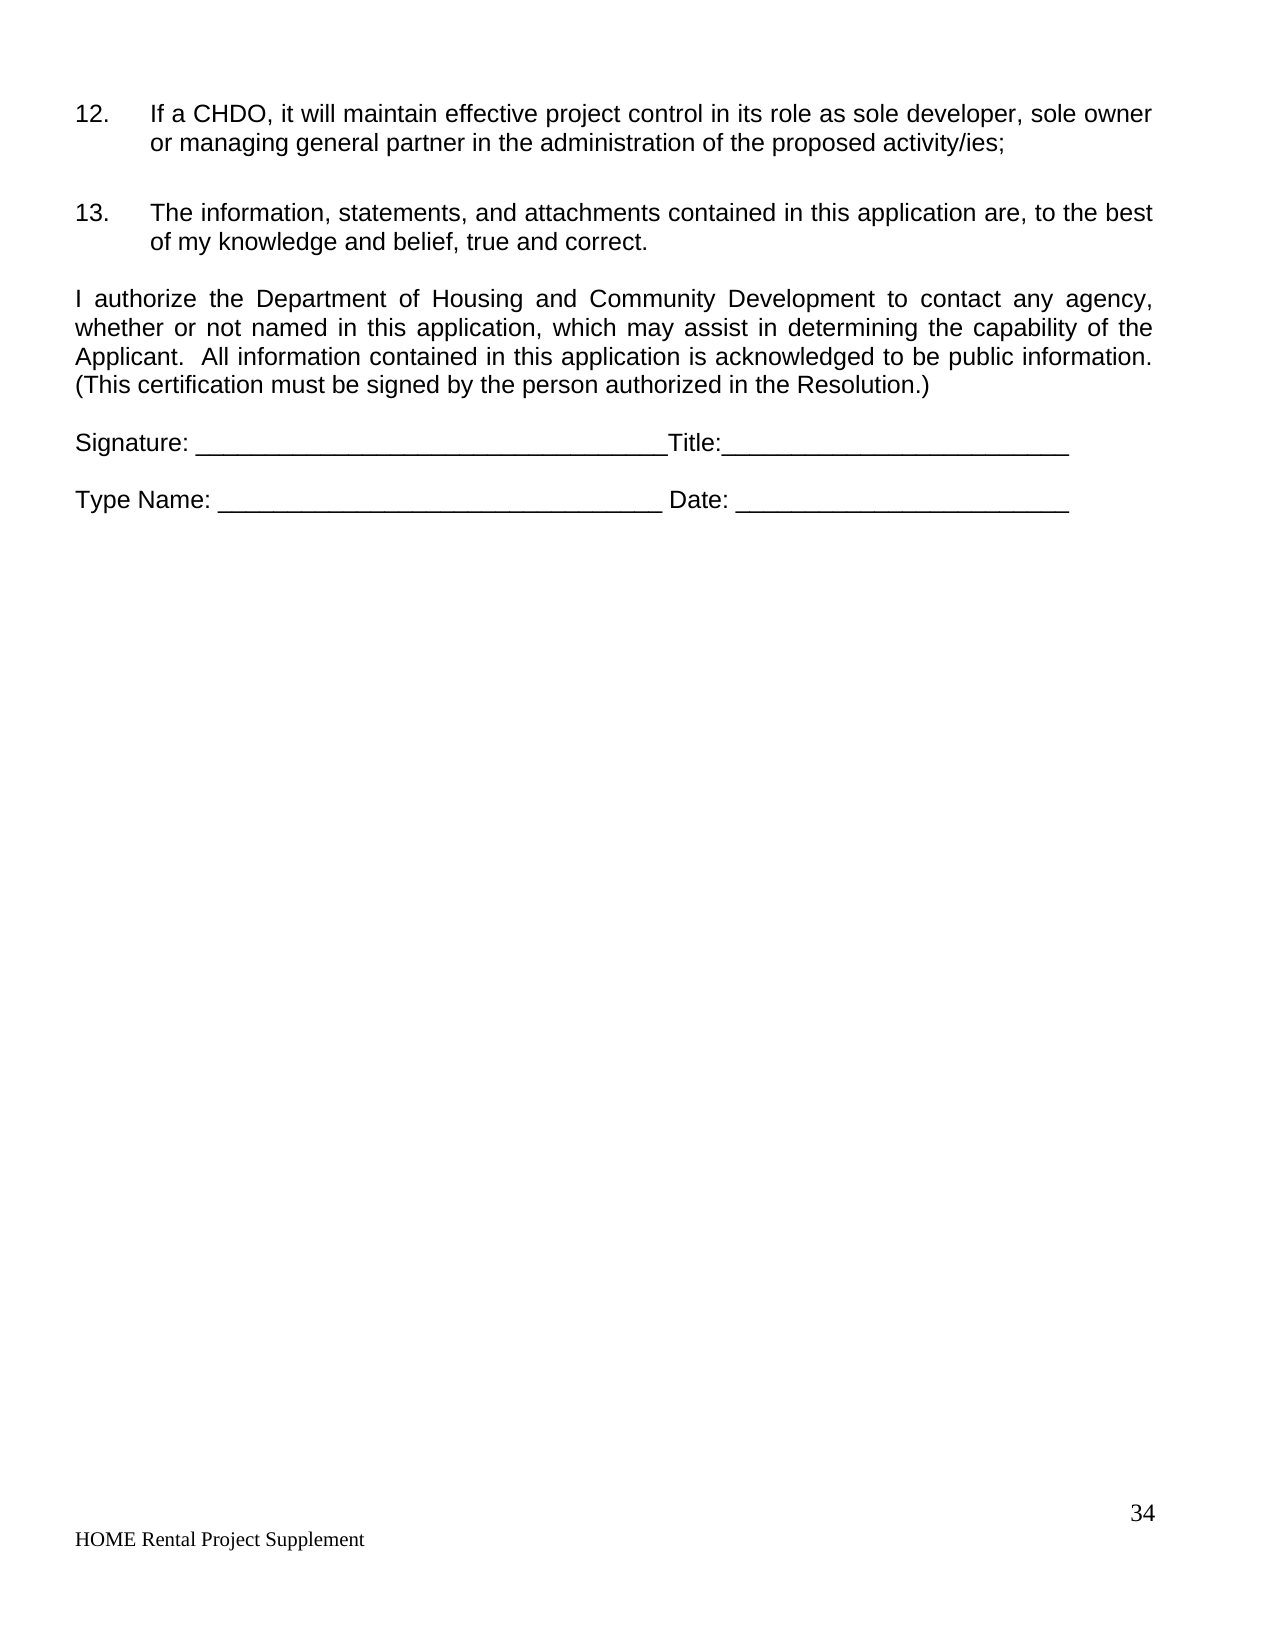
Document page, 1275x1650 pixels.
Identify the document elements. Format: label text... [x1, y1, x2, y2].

list If a CHDO, it will maintain effective project control in its role as sole developer, sole owner or managing general partner in the administration of the proposed activity/ies; [75, 99, 1155, 157]
list The information, statements, and attachments contained in this application are, to the best of my knowledge and belief, true and correct. [75, 198, 1155, 255]
text Type Name: ________________________________ Date: ________________________ [75, 485, 1155, 514]
text I authorize the Department of Housing and Community Development to contact any agency, whether or not named in this application, which may assist in determining the capability of the Applicant. All information contained in this application is acknowledged to be public information. (This certification must be signed by the person authorized in the Resolution.) [75, 284, 1155, 399]
text Signature: __________________________________Title:_________________________ [75, 428, 1155, 457]
